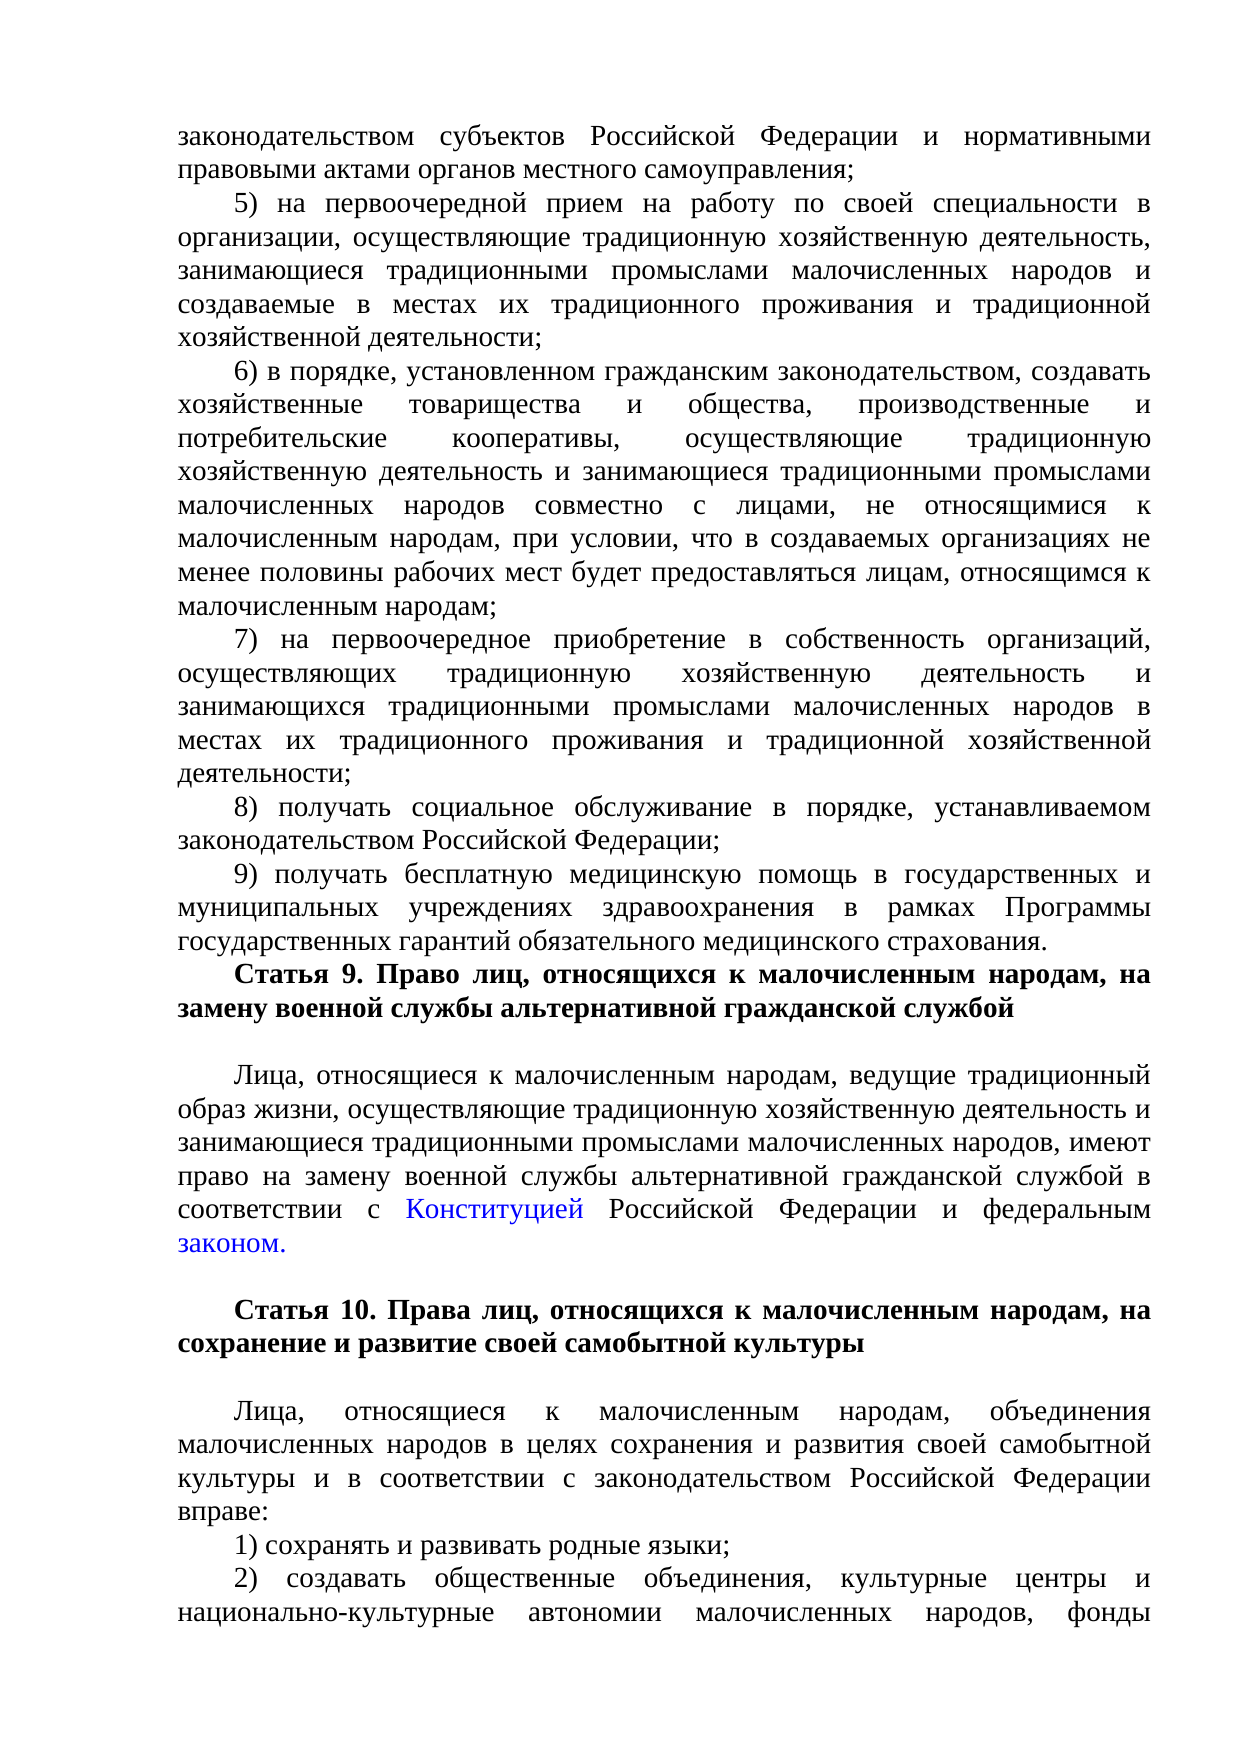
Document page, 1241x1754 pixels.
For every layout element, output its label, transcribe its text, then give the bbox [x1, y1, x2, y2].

text 7) на первоочередное приобретение в собственность организаций, осуществляющих традиционную хозяйственную деятельность и занимающихся традиционными промыслами малочисленных народов в местах их традиционного проживания и традиционной хозяйственной деятельности; [177, 621, 1152, 789]
title Статья 10. Права лиц, относящихся к малочисленным народам, на сохранение и развитие своей самобытной культуры [177, 1292, 1152, 1359]
text Лица, относящиеся к малочисленным народам, ведущие традиционный образ жизни, осуществляющие традиционную хозяйственную деятельность и занимающиеся традиционными промыслами малочисленных народов, имеют право на замену военной службы альтернативной гражданской службой в соответствии с Конституцией Российской Федерации и федеральным законом. [177, 1057, 1152, 1258]
text 6) в порядке, установленном гражданским законодательством, создавать хозяйственные товарищества и общества, производственные и потребительские кооперативы, осуществляющие традиционную хозяйственную деятельность и занимающиеся традиционными промыслами малочисленных народов совместно с лицами, не относящимися к малочисленным народам, при условии, что в создаваемых организациях не менее половины рабочих мест будет предоставляться лицам, относящимся к малочисленным народам; [177, 353, 1152, 621]
text 1) сохранять и развивать родные языки; [177, 1527, 1152, 1560]
text 9) получать бесплатную медицинскую помощь в государственных и муниципальных учреждениях здравоохранения в рамках Программы государственных гарантий обязательного медицинского страхования. [177, 856, 1152, 957]
text Лица, относящиеся к малочисленным народам, объединения малочисленных народов в целях сохранения и развития своей самобытной культуры и в соответствии с законодательством Российской Федерации вправе: [177, 1393, 1152, 1527]
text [177, 118, 1152, 185]
text 8) получать социальное обслуживание в порядке, устанавливаемом законодательством Российской Федерации; [177, 789, 1152, 856]
title Статья 9. Право лиц, относящихся к малочисленным народам, на замену военной службы альтернативной гражданской службой [177, 957, 1152, 1024]
text 5) на первоочередной прием на работу по своей специальности в организации, осуществляющие традиционную хозяйственную деятельность, занимающиеся традиционными промыслами малочисленных народов и создаваемые в местах их традиционного проживания и традиционной хозяйственной деятельности; [177, 185, 1152, 353]
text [177, 1560, 1152, 1627]
